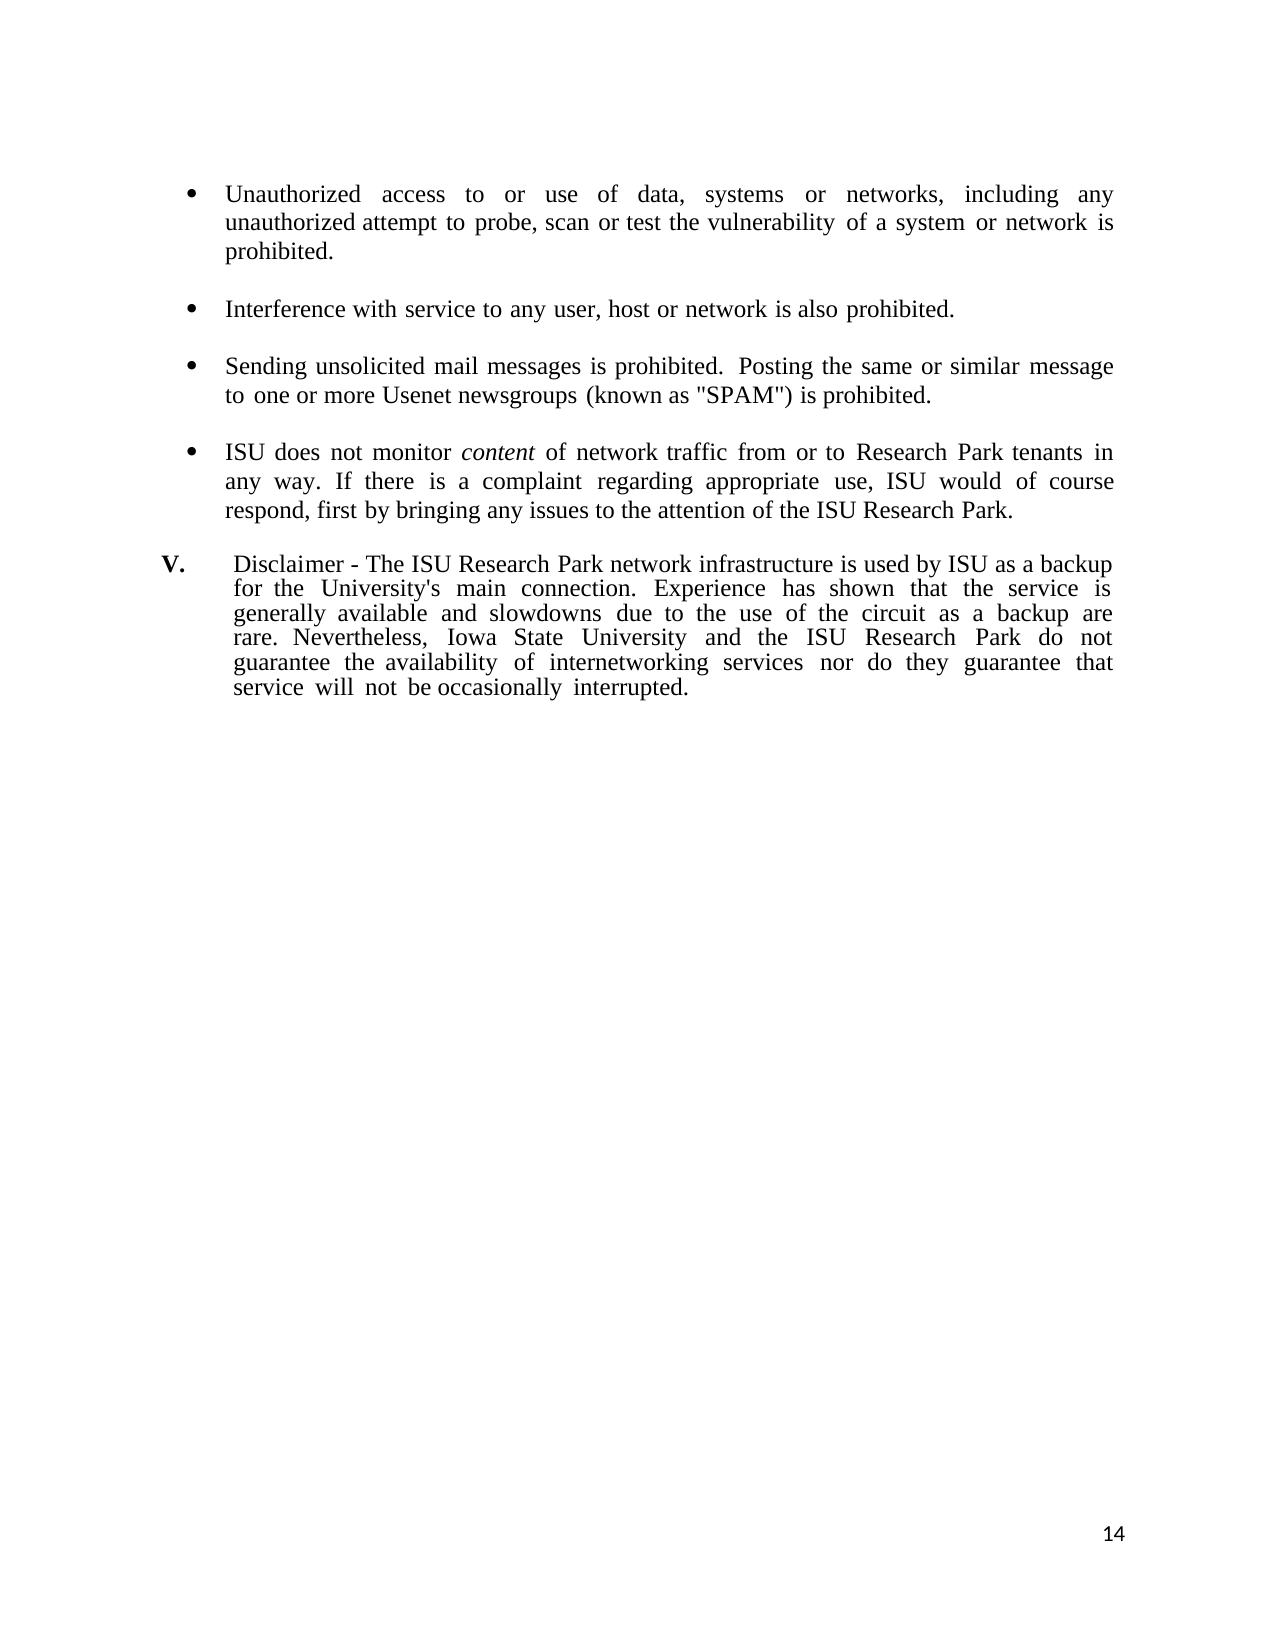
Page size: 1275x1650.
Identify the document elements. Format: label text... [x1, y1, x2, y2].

list Sending unsolicited mail messages is prohibited. Posting the same or similar message to one or more Usenet newsgroups (known as "SPAM") is prohibited. [187, 351, 1114, 409]
list Unauthorized access to or use of data, systems or networks, including any unauthorized attempt to probe, scan or test the vulnerability of a system or network is prohibited. [187, 179, 1114, 265]
list ISU does not monitor content of network traffic from or to Research Park tenants in any way. If there is a complaint regarding appropriate use, ISU would of course respond, first by bringing any issues to the attention of the ISU Research Park. [187, 437, 1114, 524]
list Disclaimer - The ISU Research Park network infrastructure is used by ISU as a backup for the University's main connection. Experience has shown that the service is generally available and slowdowns due to the use of the circuit as a backup are rare. Nevertheless, Iowa State University and the ISU Research Park do not guarantee the availability of internetworking services nor do they guarantee that service will not be occasionally interrupted. [161, 552, 1113, 700]
list Interference with service to any user, host or network is also prohibited. [187, 294, 1114, 322]
